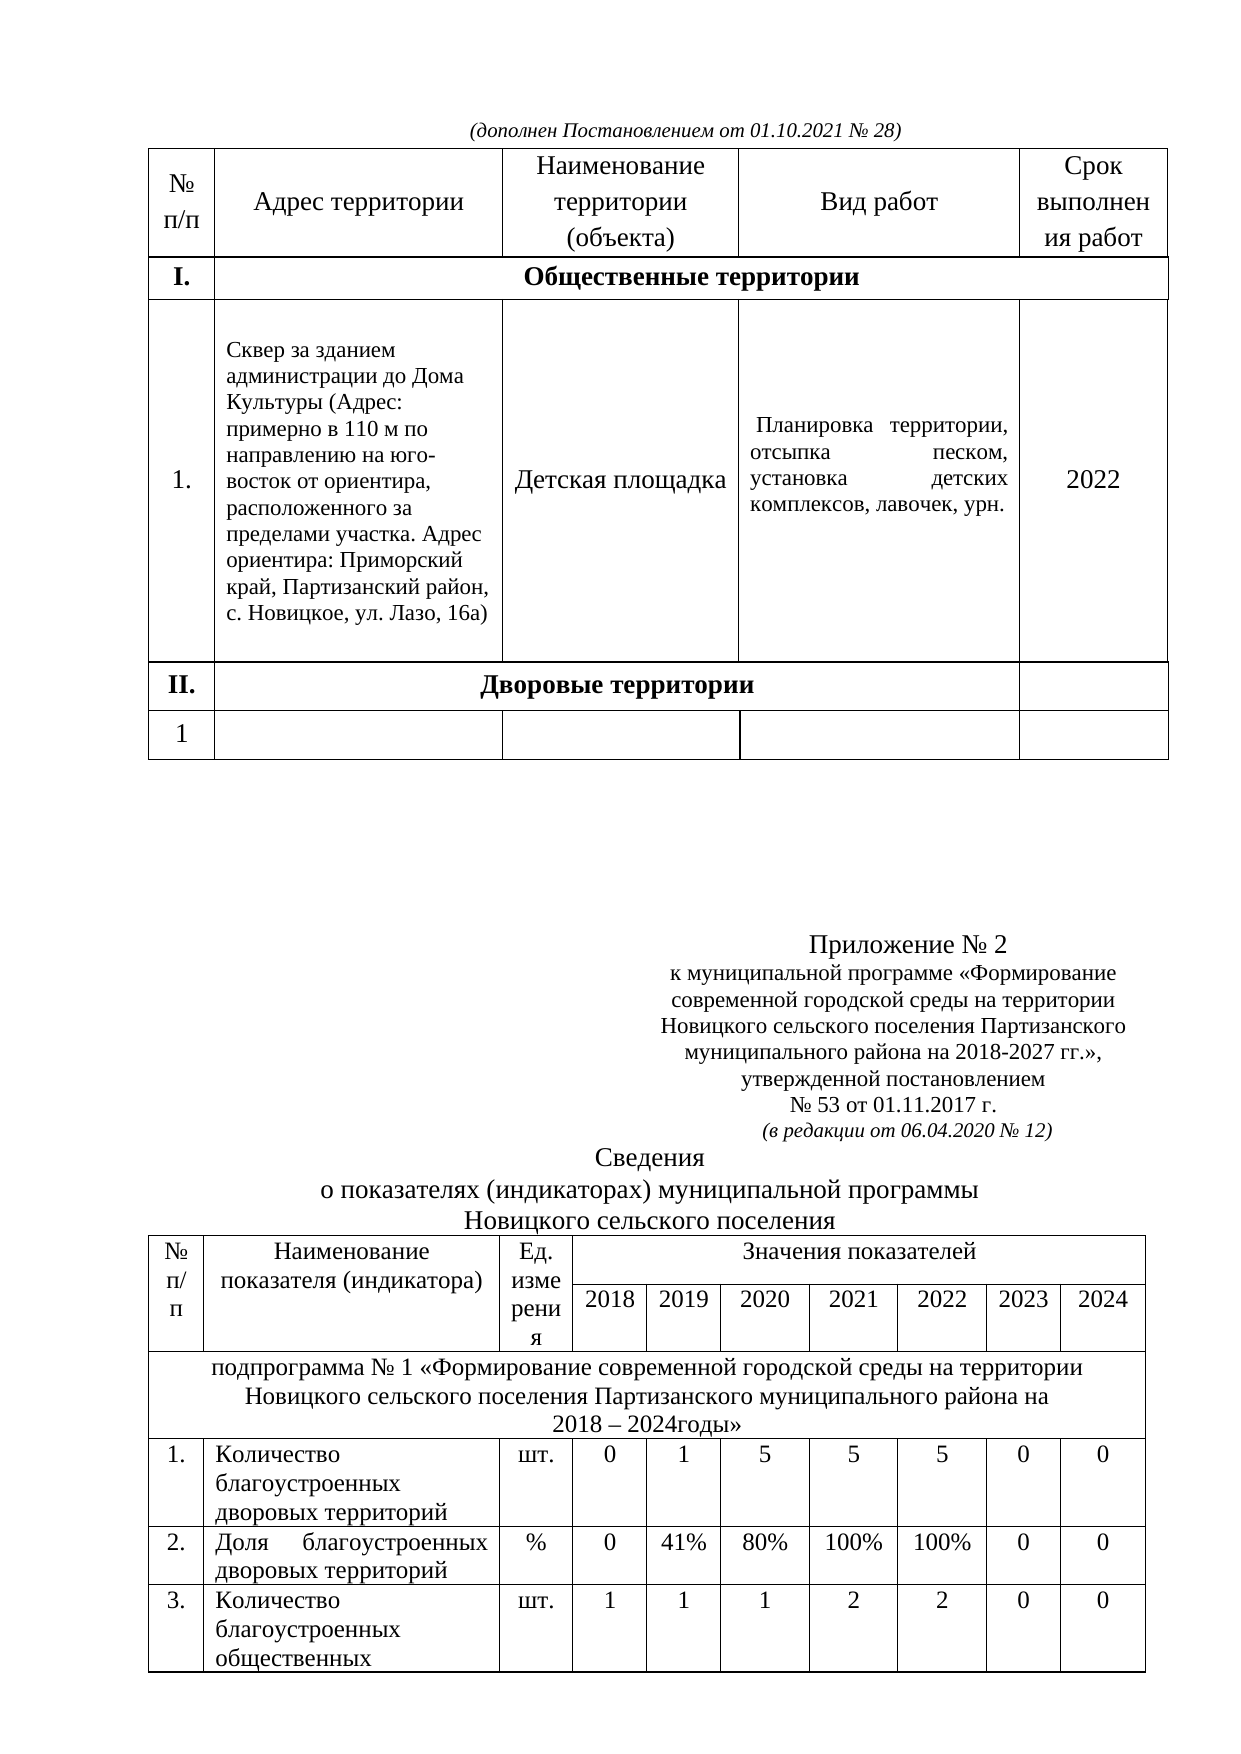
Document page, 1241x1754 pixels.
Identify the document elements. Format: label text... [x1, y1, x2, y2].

table_header Срок выполнения работ [1020, 149, 1167, 256]
table_cell Детская площадка [503, 300, 738, 661]
table_header Ед. измерения [500, 1236, 572, 1351]
table_cell Доля благоустроенных дворовых территорий [204, 1527, 499, 1584]
table_cell 0 [987, 1527, 1060, 1584]
table_cell 0 [573, 1527, 646, 1584]
table_cell 3. [149, 1585, 203, 1671]
table_cell 2. [149, 1527, 203, 1584]
table_cell 5 [898, 1439, 986, 1526]
table_cell Дворовые территории [215, 663, 1019, 710]
text Сведения [148, 1142, 1152, 1173]
table_cell Сквер за зданием администрации до Дома Культуры (Адрес: примерно в 110 м по направлению на юго-восток от ориентира, расположенного за пределами участка. Адрес ориентира: Приморский край, Партизанский район, с. Новицкое, ул. Лазо, 16а) [215, 300, 502, 661]
table_cell 2024 [1061, 1285, 1145, 1351]
text к муниципальной программе «Формирование современной городской среды на территории Новицкого сельского поселения Партизанского муниципального района на 2018-2027 гг.», утвержденной постановлением [635, 959, 1152, 1091]
table_cell [1020, 663, 1168, 710]
table_header Наименование территории (объекта) [503, 149, 738, 256]
table_cell I. [149, 258, 214, 299]
table_cell Планировка территории, отсыпка песком, установка детских комплексов, лавочек, урн. [739, 300, 1019, 661]
table_cell 100% [810, 1527, 897, 1584]
table_cell 80% [721, 1527, 809, 1584]
table_header № п/п [149, 149, 214, 256]
table_header Значения показателей [573, 1236, 1145, 1283]
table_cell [204, 1585, 499, 1671]
table_cell 2 [898, 1585, 986, 1671]
table_cell шт. [500, 1585, 572, 1671]
table_cell II. [149, 663, 214, 710]
table_cell [215, 711, 502, 759]
table_cell 2019 [647, 1285, 720, 1351]
text о показателях (индикаторах) муниципальной программы [148, 1173, 1152, 1204]
table_header Наименование показателя (индикатора) [204, 1236, 499, 1351]
text (в редакции от 06.04.2020 № 12) [664, 1117, 1152, 1142]
table_cell 2022 [898, 1285, 986, 1351]
table_cell 0 [573, 1439, 646, 1526]
table_cell 1 [721, 1585, 809, 1671]
table_cell 2018 [573, 1285, 646, 1351]
table_cell 1 [573, 1585, 646, 1671]
table_cell Количество благоустроенных дворовых территорий [204, 1439, 499, 1526]
text (дополнен Постановлением от 01.10.2021 № 28) [148, 118, 1152, 142]
text Новицкого сельского поселения [148, 1204, 1152, 1235]
table_header Адрес территории [215, 149, 502, 256]
table_header Вид работ [739, 149, 1019, 256]
table_cell 0 [1061, 1439, 1145, 1526]
table_cell 1 [647, 1585, 720, 1671]
table_cell 2 [810, 1585, 897, 1671]
table_cell подпрограмма № 1 «Формирование современной городской среды на территории Новицкого сельского поселения Партизанского муниципального района на 2018 – 2024годы» [149, 1352, 1145, 1438]
text № 53 от 01.11.2017 г. [635, 1091, 1152, 1117]
table_cell % [500, 1527, 572, 1584]
table_cell 5 [721, 1439, 809, 1526]
table_cell 0 [1061, 1527, 1145, 1584]
table_cell 0 [1061, 1585, 1145, 1671]
table_cell 5 [810, 1439, 897, 1526]
table_cell [1020, 711, 1168, 759]
table_cell 2021 [810, 1285, 897, 1351]
table_cell 1 [149, 711, 214, 759]
table_cell 2023 [987, 1285, 1060, 1351]
table_cell 1. [149, 300, 214, 661]
table_cell 100% [898, 1527, 986, 1584]
table_cell шт. [500, 1439, 572, 1526]
table_cell [741, 711, 1019, 759]
table_cell 1 [647, 1439, 720, 1526]
text Приложение № 2 [664, 928, 1152, 959]
table_cell 0 [987, 1585, 1060, 1671]
table_cell [503, 711, 739, 759]
table_cell 0 [987, 1439, 1060, 1526]
table_cell 2020 [721, 1285, 809, 1351]
table_header № п/п [149, 1236, 203, 1351]
table_cell 41% [647, 1527, 720, 1584]
table_cell 2022 [1020, 300, 1167, 661]
table_cell Общественные территории [215, 258, 1168, 299]
table_cell 1. [149, 1439, 203, 1526]
